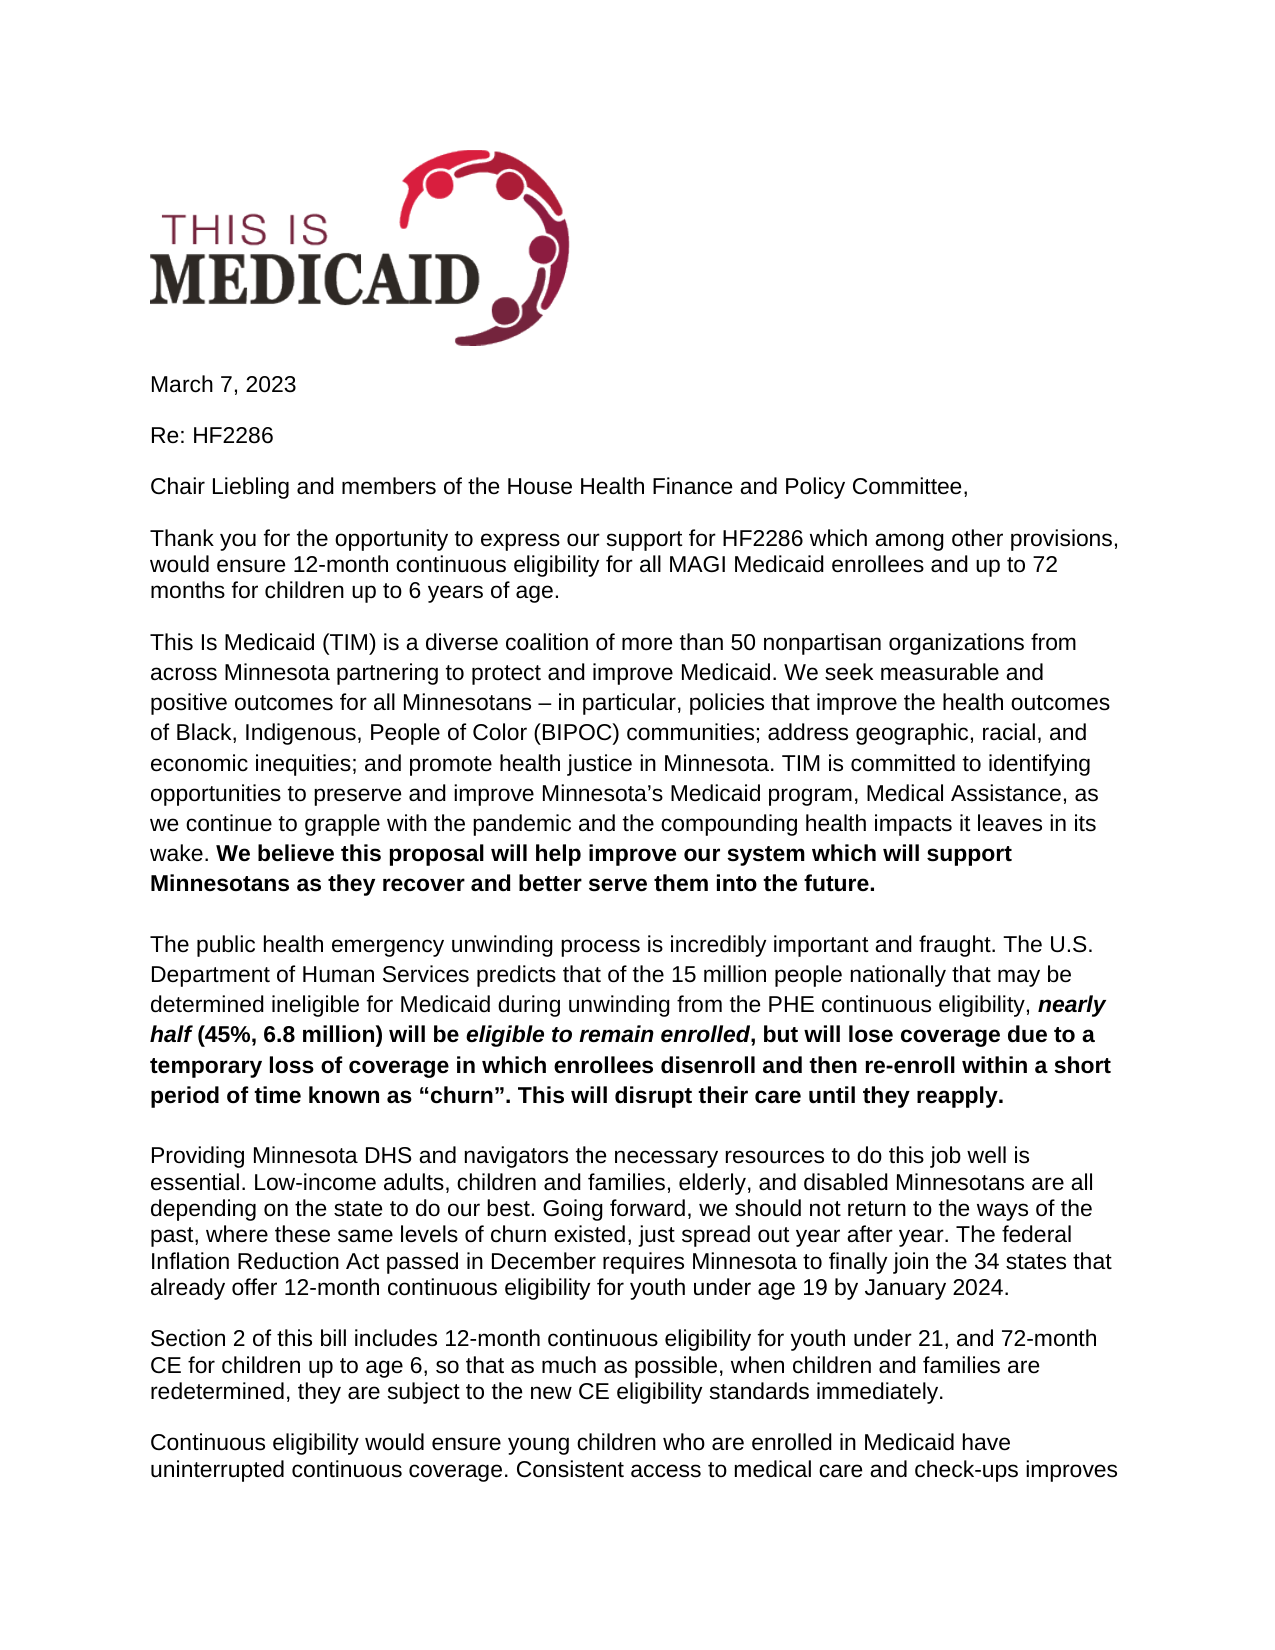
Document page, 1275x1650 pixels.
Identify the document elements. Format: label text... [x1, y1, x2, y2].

text March 7, 2023 [150, 371, 1125, 397]
text This Is Medicaid (TIM) is a diverse coalition of more than 50 nonpartisan organizations from across Minnesota partnering to protect and improve Medicaid. We seek measurable and positive outcomes for all Minnesotans – in particular, policies that improve the health outcomes of Black, Indigenous, People of Color (BIPOC) communities; address geographic, racial, and economic inequities; and promote health justice in Minnesota. TIM is committed to identifying opportunities to preserve and improve Minnesota’s Medicaid program, Medical Assistance, as we continue to grapple with the pandemic and the compounding health impacts it leaves in its wake. We believe this proposal will help improve our system which will support Minnesotans as they recover and better serve them into the future. [150, 629, 1125, 897]
picture [150, 150, 570, 346]
text Chair Liebling and members of the House Health Finance and Policy Committee, [150, 473, 1125, 499]
text Providing Minnesota DHS and navigators the necessary resources to do this job well is essential. Low-income adults, children and families, elderly, and disabled Minnesotans are all depending on the state to do our best. Going forward, we should not return to the ways of the past, where these same levels of churn existed, just spread out year after year. The federal Inflation Reduction Act passed in December requires Minnesota to finally join the 34 states that already offer 12-month continuous eligibility for youth under age 19 by January 2024. [150, 1142, 1125, 1300]
text Thank you for the opportunity to express our support for HF2286 which among other provisions, would ensure 12-month continuous eligibility for all MAGI Medicaid enrollees and up to 72 months for children up to 6 years of age. [150, 524, 1125, 604]
text Section 2 of this bill includes 12-month continuous eligibility for youth under 21, and 72-month CE for children up to age 6, so that as much as possible, when children and families are redetermined, they are subject to the new CE eligibility standards immediately. [150, 1325, 1125, 1404]
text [150, 1429, 1125, 1482]
text Re: HF2286 [150, 422, 1125, 448]
text The public health emergency unwinding process is incredibly important and fraught. The U.S. Department of Human Services predicts that of the 15 million people nationally that may be determined ineligible for Medicaid during unwinding from the PHE continuous eligibility, nearly half (45%, 6.8 million) will be eligible to remain enrolled, but will lose coverage due to a temporary loss of coverage in which enrollees disenroll and then re-enroll within a short period of time known as “churn”. This will disrupt their care until they reapply. [150, 931, 1125, 1108]
